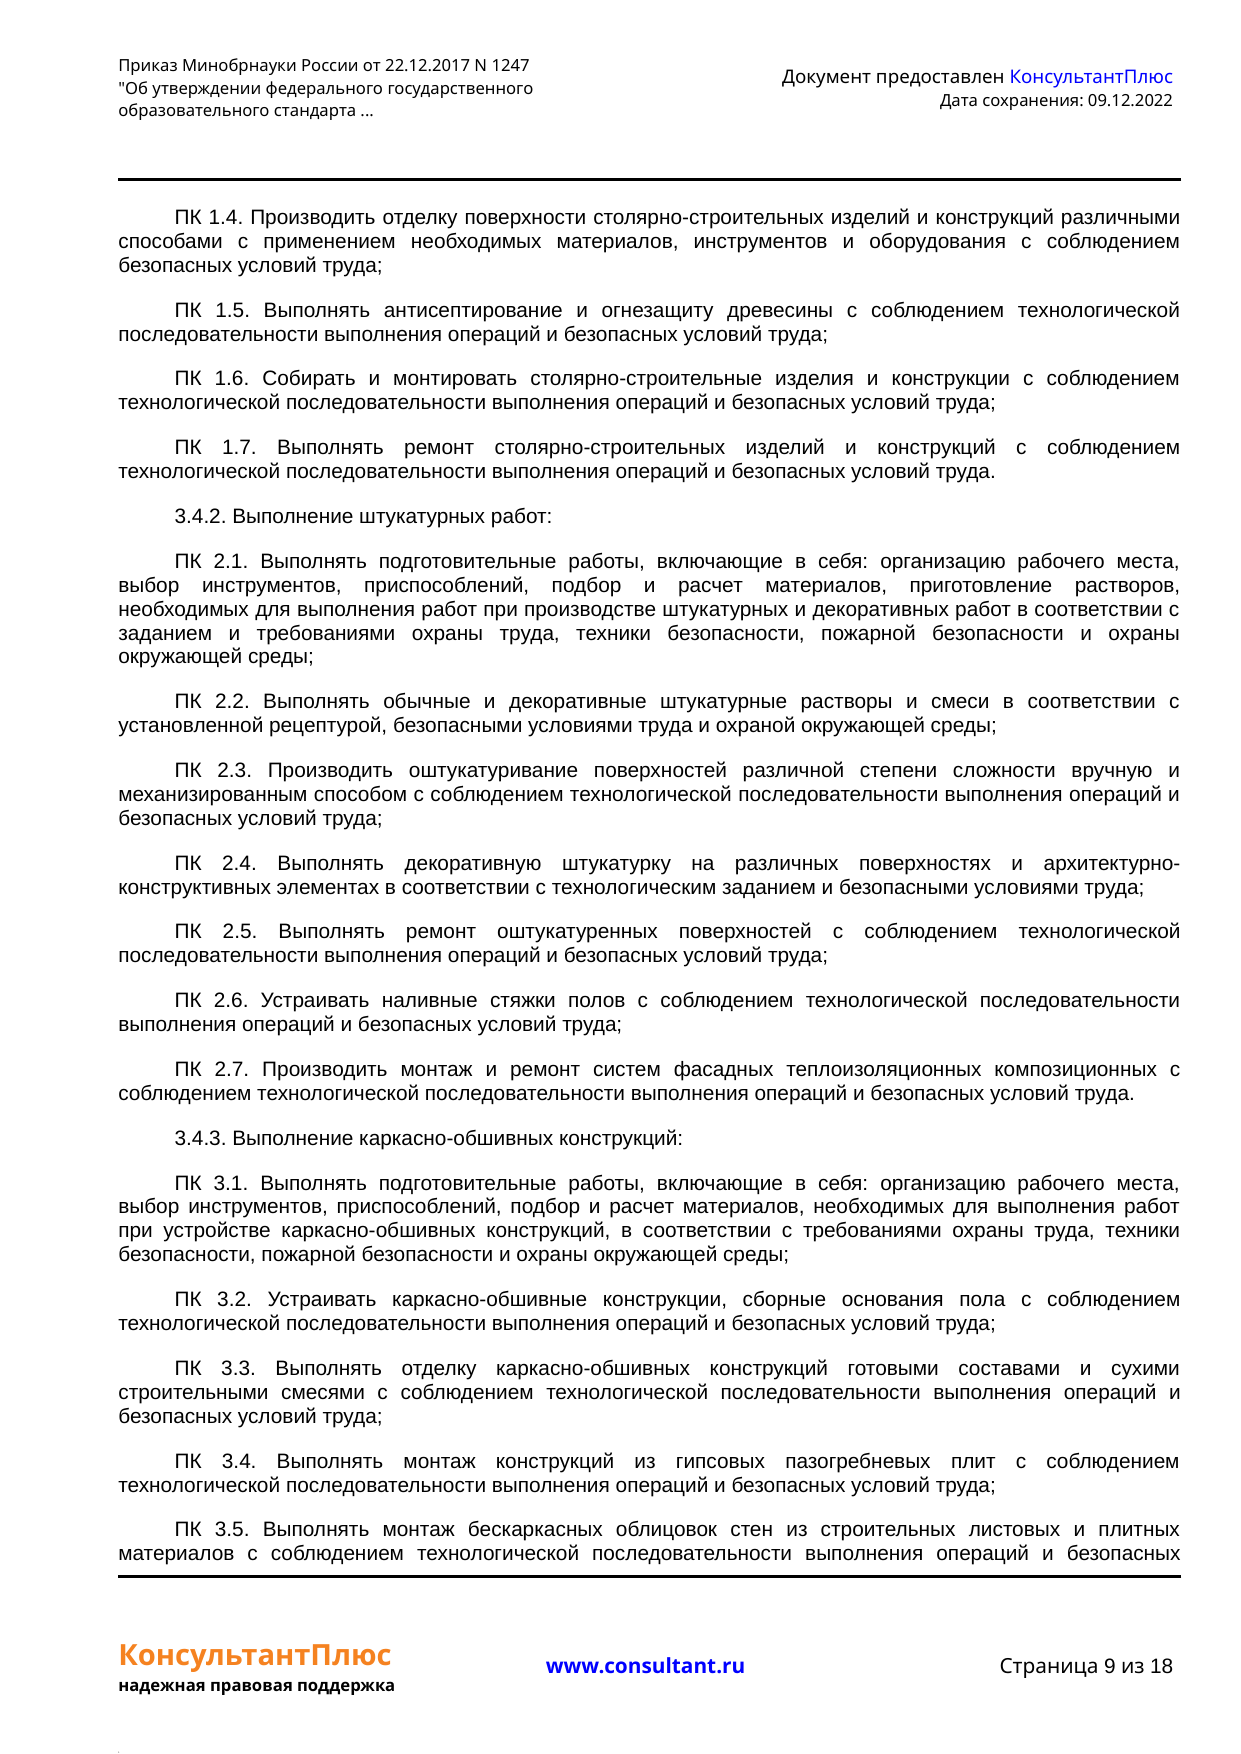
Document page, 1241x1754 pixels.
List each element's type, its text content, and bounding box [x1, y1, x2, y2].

text ПК 3.1. Выполнять подготовительные работы, включающие в себя: организацию рабочего места, выбор инструментов, приспособлений, подбор и расчет материалов, необходимых для выполнения работ при устройстве каркасно-обшивных конструкций, в соответствии с требованиями охраны труда, техники безопасности, пожарной безопасности и охраны окружающей среды; [118, 1170, 1181, 1266]
text ПК 2.3. Производить оштукатуривание поверхностей различной степени сложности вручную и механизированным способом с соблюдением технологической последовательности выполнения операций и безопасных условий труда; [118, 758, 1181, 830]
text ПК 2.7. Производить монтаж и ремонт систем фасадных теплоизоляционных композиционных с соблюдением технологической последовательности выполнения операций и безопасных условий труда. [118, 1057, 1181, 1105]
text ПК 3.4. Выполнять монтаж конструкций из гипсовых пазогребневых плит с соблюдением технологической последовательности выполнения операций и безопасных условий труда; [118, 1448, 1181, 1496]
text ПК 2.5. Выполнять ремонт оштукатуренных поверхностей с соблюдением технологической последовательности выполнения операций и безопасных условий труда; [118, 919, 1181, 967]
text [118, 1517, 1181, 1565]
text ПК 3.3. Выполнять отделку каркасно-обшивных конструкций готовыми составами и сухими строительными смесями с соблюдением технологической последовательности выполнения операций и безопасных условий труда; [118, 1356, 1181, 1428]
text ПК 2.6. Устраивать наливные стяжки полов с соблюдением технологической последовательности выполнения операций и безопасных условий труда; [118, 988, 1181, 1036]
text 3.4.3. Выполнение каркасно-обшивных конструкций: [118, 1126, 1181, 1149]
text ПК 1.5. Выполнять антисептирование и огнезащиту древесины с соблюдением технологической последовательности выполнения операций и безопасных условий труда; [118, 297, 1181, 345]
text ПК 3.2. Устраивать каркасно-обшивные конструкции, сборные основания пола с соблюдением технологической последовательности выполнения операций и безопасных условий труда; [118, 1287, 1181, 1335]
text ПК 1.4. Производить отделку поверхности столярно-строительных изделий и конструкций различными способами с применением необходимых материалов, инструментов и оборудования с соблюдением безопасных условий труда; [118, 205, 1181, 277]
text ПК 1.6. Собирать и монтировать столярно-строительные изделия и конструкции с соблюдением технологической последовательности выполнения операций и безопасных условий труда; [118, 366, 1181, 414]
text ПК 2.1. Выполнять подготовительные работы, включающие в себя: организацию рабочего места, выбор инструментов, приспособлений, подбор и расчет материалов, приготовление растворов, необходимых для выполнения работ при производстве штукатурных и декоративных работ в соответствии с заданием и требованиями охраны труда, техники безопасности, пожарной безопасности и охраны окружающей среды; [118, 548, 1181, 668]
text ПК 1.7. Выполнять ремонт столярно-строительных изделий и конструкций с соблюдением технологической последовательности выполнения операций и безопасных условий труда. [118, 435, 1181, 483]
text ПК 2.2. Выполнять обычные и декоративные штукатурные растворы и смеси в соответствии с установленной рецептурой, безопасными условиями труда и охраной окружающей среды; [118, 689, 1181, 737]
text ПК 2.4. Выполнять декоративную штукатурку на различных поверхностях и архитектурно-конструктивных элементах в соответствии с технологическим заданием и безопасными условиями труда; [118, 851, 1181, 898]
text 3.4.2. Выполнение штукатурных работ: [118, 504, 1181, 528]
